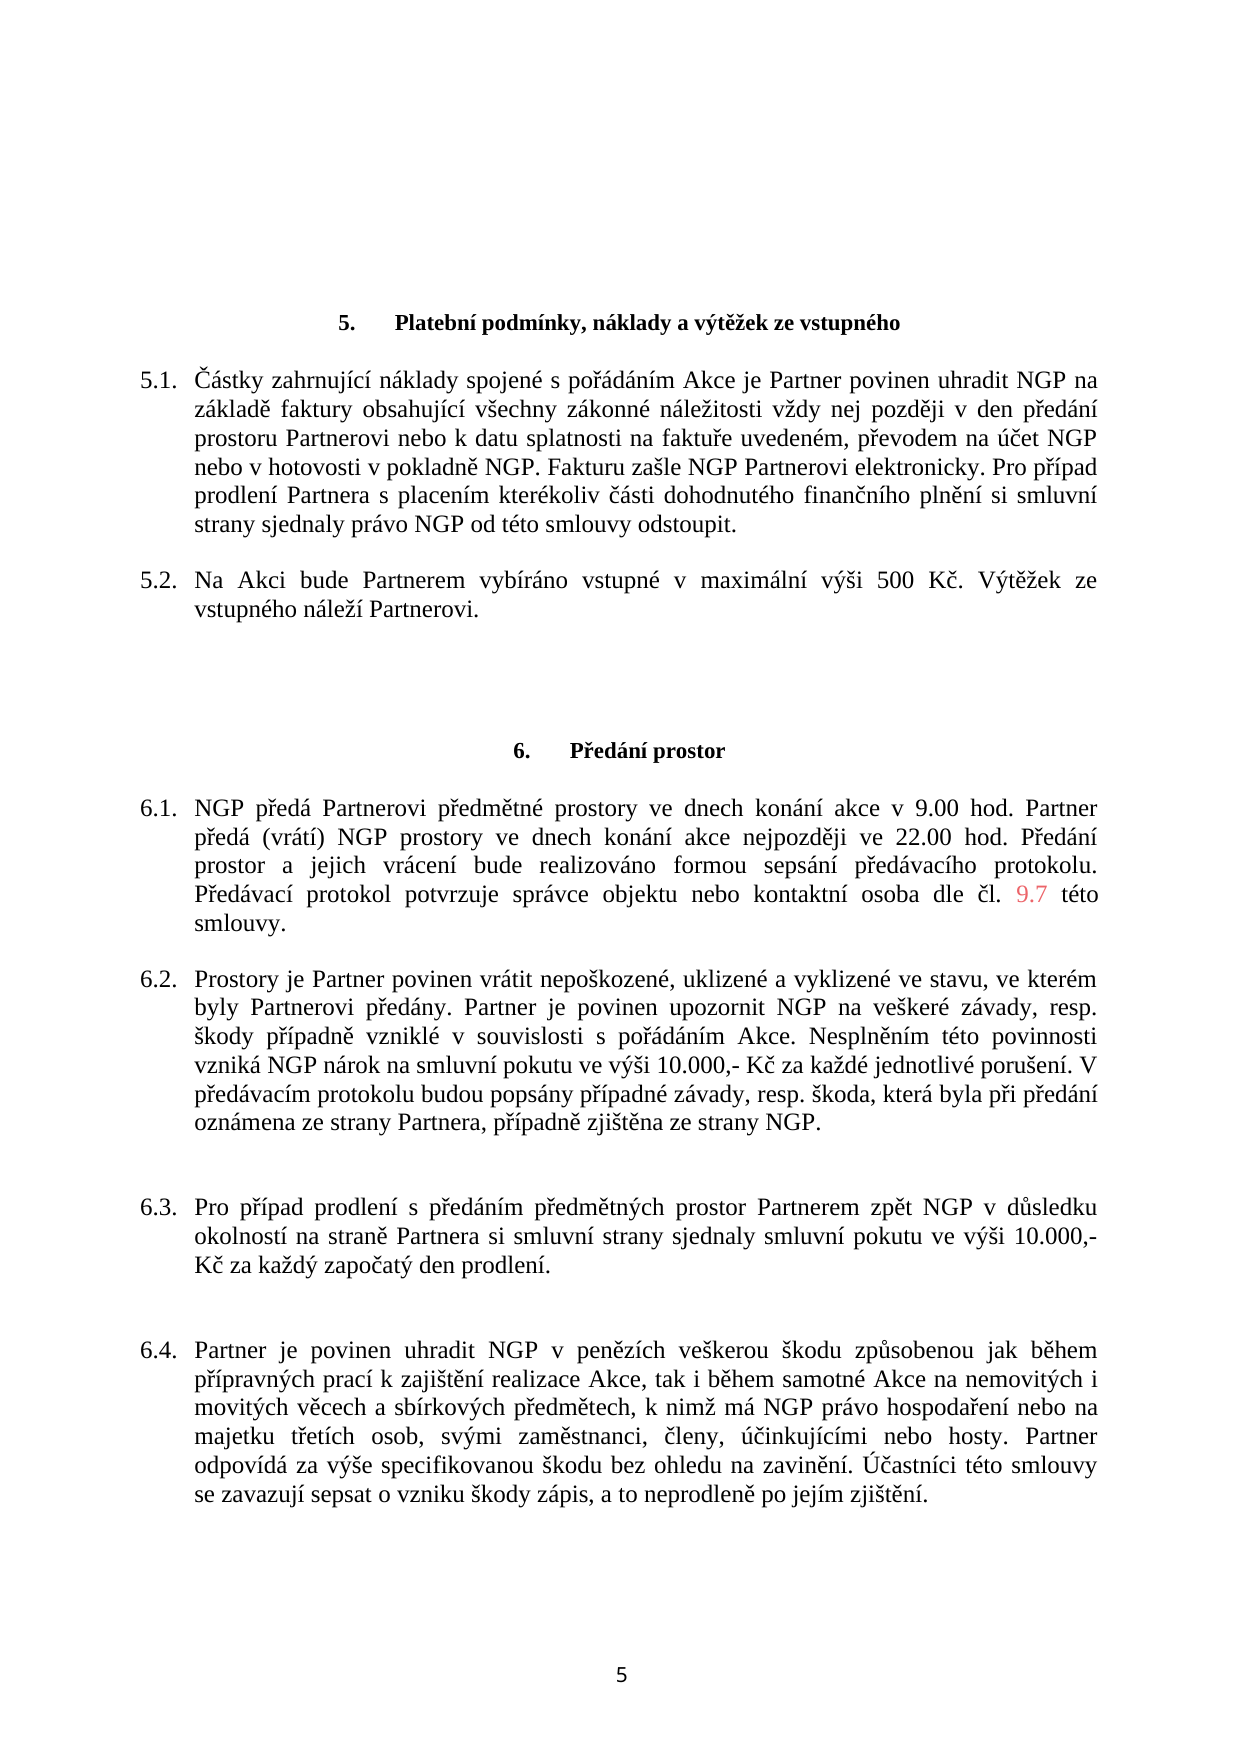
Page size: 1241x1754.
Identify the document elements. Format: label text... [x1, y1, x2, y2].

list Prostory je Partner povinen vrátit nepoškozené, uklizené a vyklizené ve stavu, ve kterém byly Partnerovi předány. Partner je povinen upozornit NGP na veškeré závady, resp. škody případně vzniklé v souvislosti s pořádáním Akce. Nesplněním této povinnosti vzniká NGP nárok na smluvní pokutu ve výši 10.000,- Kč za každé jednotlivé porušení. V předávacím protokolu budou popsány případné závady, resp. škoda, která byla při předání oznámena ze strany Partnera, případně zjištěna ze strany NGP. [140, 964, 1099, 1136]
list Platební podmínky, náklady a výtěžek ze vstupného [140, 309, 1099, 336]
list Částky zahrnující náklady spojené s pořádáním Akce je Partner povinen uhradit NGP na základě faktury obsahující všechny zákonné náležitosti vždy nej později v den předání prostoru Partnerovi nebo k datu splatnosti na faktuře uvedeném, převodem na účet NGP nebo v hotovosti v pokladně NGP. Fakturu zašle NGP Partnerovi elektronicky. Pro případ prodlení Partnera s placením kterékoliv části dohodnutého finančního plnění si smluvní strany sjednaly právo NGP od této smlouvy odstoupit. [140, 365, 1099, 538]
list Na Akci bude Partnerem vybíráno vstupné v maximální výši 500 Kč. Výtěžek ze vstupného náleží Partnerovi. [140, 565, 1099, 622]
list Předání prostor [140, 737, 1099, 763]
list Partner je povinen uhradit NGP v penězích veškerou škodu způsobenou jak během přípravných prací k zajištění realizace Akce, tak i během samotné Akce na nemovitých i movitých věcech a sbírkových předmětech, k nimž má NGP právo hospodaření nebo na majetku třetích osob, svými zaměstnanci, členy, účinkujícími nebo hosty. Partner odpovídá za výše specifikovanou škodu bez ohledu na zavinění. Účastníci této smlouvy se zavazují sepsat o vzniku škody zápis, a to neprodleně po jejím zjištění. [140, 1335, 1099, 1507]
list Pro případ prodlení s předáním předmětných prostor Partnerem zpět NGP v důsledku okolností na straně Partnera si smluvní strany sjednaly smluvní pokutu ve výši 10.000,- Kč za každý započatý den prodlení. [140, 1192, 1099, 1279]
list NGP předá Partnerovi předmětné prostory ve dnech konání akce v 9.00 hod. Partner předá (vrátí) NGP prostory ve dnech konání akce nejpozději ve 22.00 hod. Předání prostor a jejich vrácení bude realizováno formou sepsání předávacího protokolu. Předávací protokol potvrzuje správce objektu nebo kontaktní osoba dle čl. 9.7 této smlouvy. [140, 793, 1099, 937]
